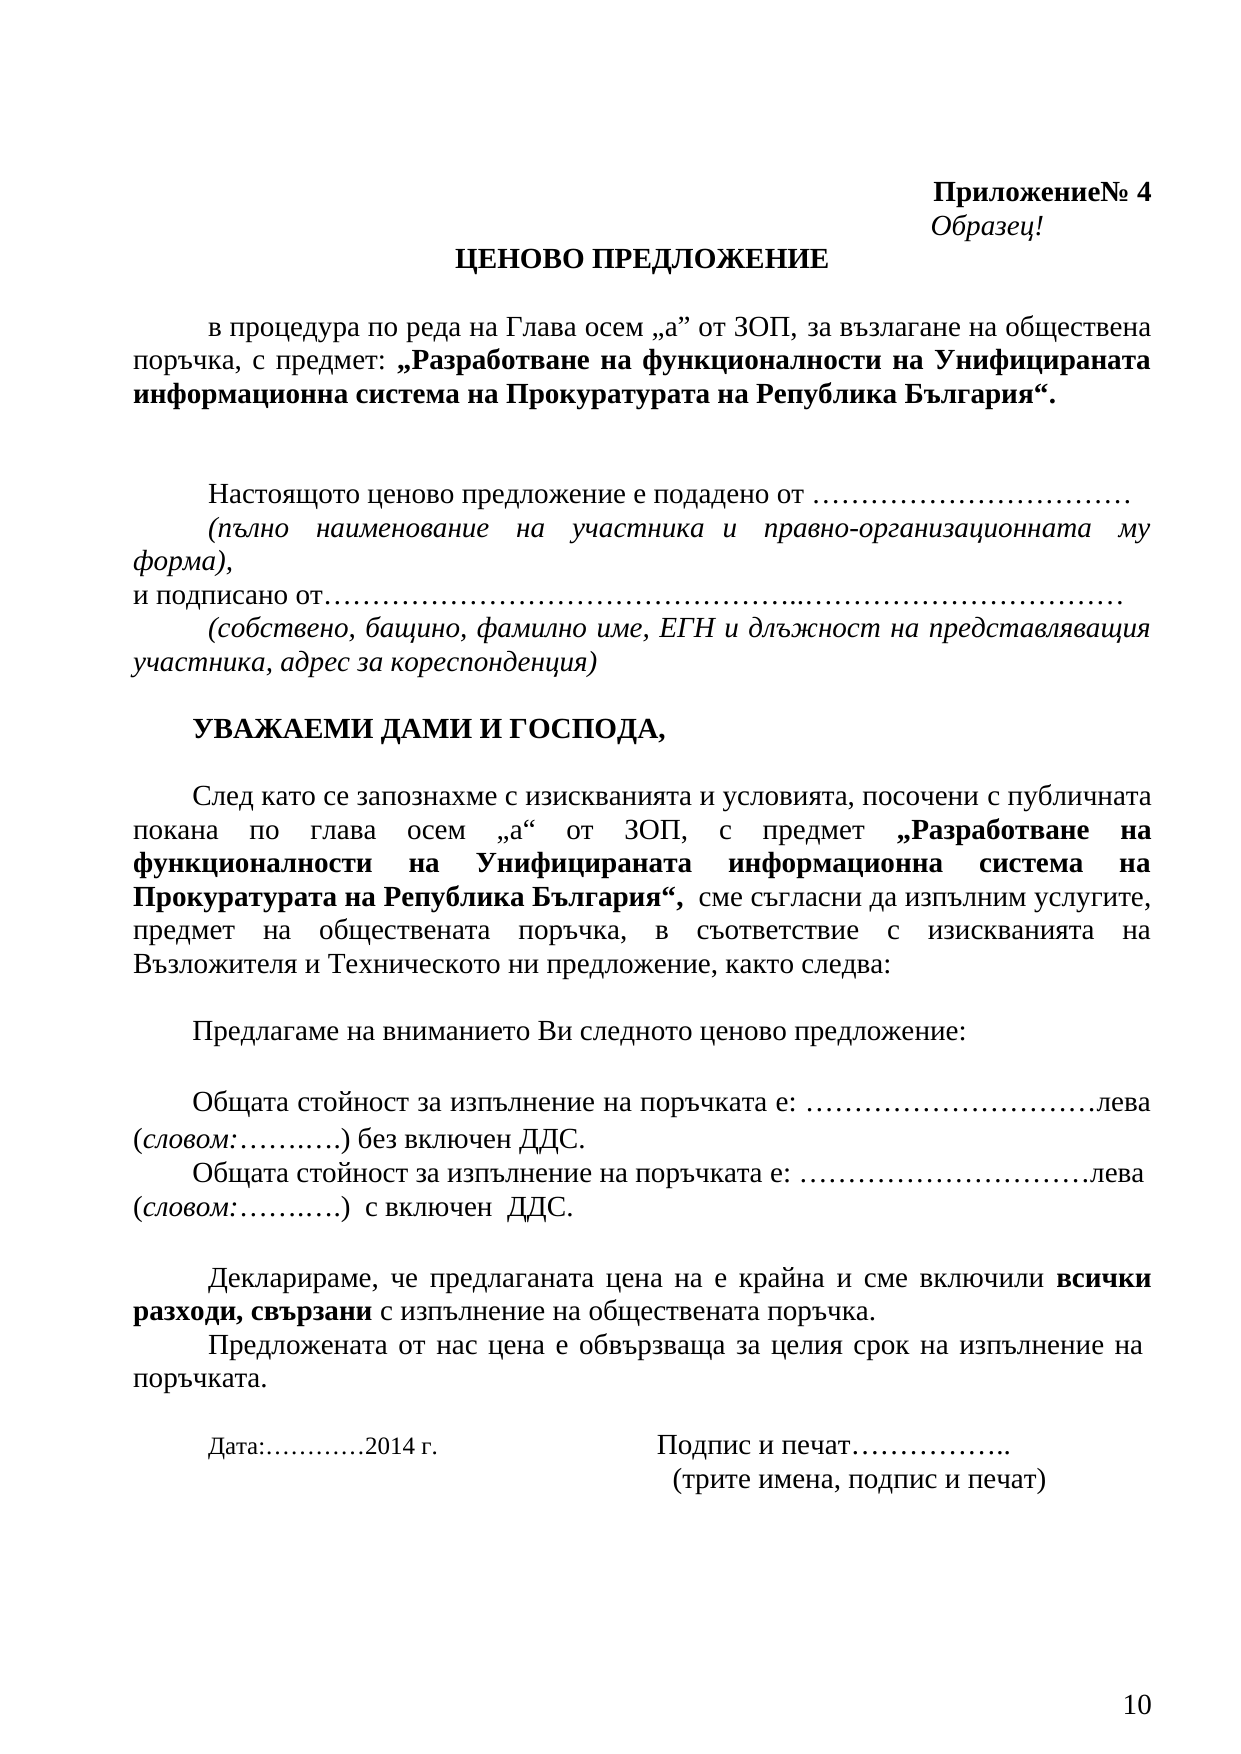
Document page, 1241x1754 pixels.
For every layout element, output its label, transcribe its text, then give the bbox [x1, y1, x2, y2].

text Предлагаме на вниманието Ви следното ценово предложение: [133, 1013, 1152, 1047]
text Образец! [133, 208, 1152, 242]
text Настоящото ценово предложение е подадено от …………………………… [133, 476, 1152, 510]
text (трите имена, подпис и печат) [658, 1461, 1152, 1494]
text Общата стойност за изпълнение на поръчката е: …………………………лева (словом:…….….) с включен ДДС. [133, 1155, 1144, 1222]
text и подписано от…………………………………………..…………………………… [133, 577, 1152, 611]
text (пълно наименование на участника и правно-организационната му форма), [133, 510, 1152, 577]
text Дата:…………2014 г. Подпис и печат…………….. [133, 1427, 1152, 1461]
text Общата стойност за изпълнение на поръчката е: …………………………лева (словом:…….….) без включен ДДС. [133, 1080, 1152, 1155]
text УВАЖАЕМИ ДАМИ И ГОСПОДА, [133, 711, 1152, 745]
text След като се запознахме с изискванията и условията, посочени с публичната покана по глава осем „а“ от ЗОП, с предмет „Разработване на функционалности на Унифицираната информационна система на Прокуратурата на Република България“, сме съгласни да изпълним услугите, предмет на обществената поръчка, в съответствие с изискванията на Възложителя и Техническото ни предложение, както следва: [133, 778, 1152, 979]
text Декларираме, че предлаганата цена на е крайна и сме включили всички разходи, свързани с изпълнение на обществената поръчка. [133, 1260, 1152, 1327]
text в процедура по реда на Глава осем „а” от ЗОП, за възлагане на обществена поръчка, с предмет: „Разработване на функционалности на Унифицираната информационна система на Прокуратурата на Република България“. [133, 309, 1152, 409]
text (собствено, бащино, фамилно име, ЕГН и длъжност на представляващия участника, адрес за кореспонденция) [133, 611, 1152, 678]
text Предложената от нас цена е обвързваща за целия срок на изпълнение на поръчката. [133, 1327, 1144, 1394]
text ЦЕНОВО ПРЕДЛОЖЕНИЕ [133, 242, 1152, 275]
text Приложение№ 4 [133, 174, 1152, 208]
